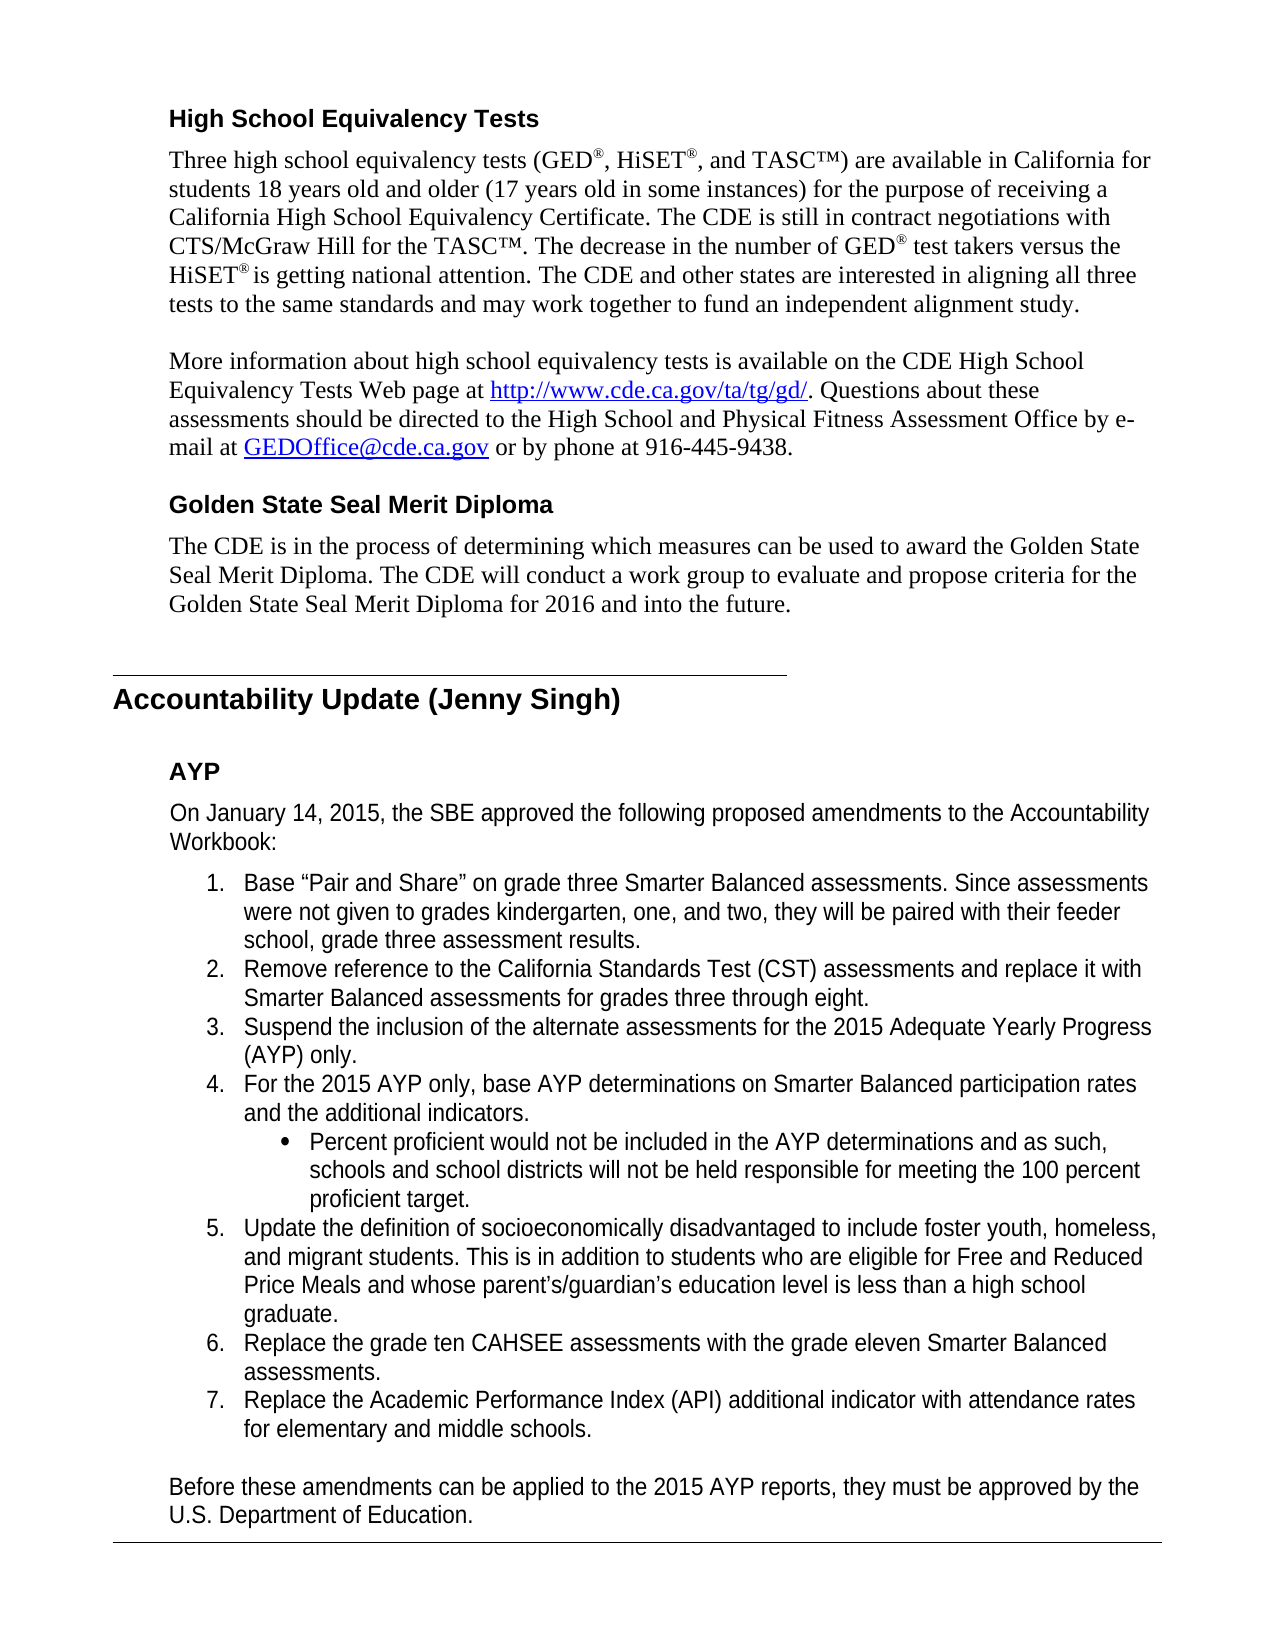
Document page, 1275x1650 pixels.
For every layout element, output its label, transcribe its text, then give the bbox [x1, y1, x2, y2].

text Before these amendments can be applied to the 2015 AYP reports, they must be approved by the U.S. Department of Education. [169, 1472, 1162, 1529]
list Update the definition of socioeconomically disadvantaged to include foster youth, homeless, and migrant students. This is in addition to students who are eligible for Free and Reduced Price Meals and whose parent’s/guardian’s education level is less than a high school graduate. [206, 1213, 1162, 1328]
text The CDE is in the process of determining which measures can be used to award the Golden State Seal Merit Diploma. The CDE will conduct a work group to evaluate and propose criteria for the Golden State Seal Merit Diploma for 2016 and into the future. [169, 531, 1162, 617]
list Percent proficient would not be included in the AYP determinations and as such, schools and school districts will not be held responsible for meeting the 100 percent proficient target. [281, 1127, 1162, 1213]
text Three high school equivalency tests (GED®, HiSET®, and TASC™) are available in California for students 18 years old and older (17 years old in some instances) for the purpose of receiving a California High School Equivalency Certificate. The CDE is still in contract negotiations with CTS/McGraw Hill for the TASC™. The decrease in the number of GED® test takers versus the HiSET® is getting national attention. The CDE and other states are interested in aligning all three tests to the same standards and may work together to fund an independent alignment study. [169, 145, 1162, 317]
list Replace the grade ten CAHSEE assessments with the grade eleven Smarter Balanced assessments. [206, 1328, 1162, 1385]
text More information about high school equivalency tests is available on the CDE High School Equivalency Tests Web page at http://www.cde.ca.gov/ta/tg/gd/. Questions about these assessments should be directed to the High School and Physical Fitness Assessment Office by e-mail at GEDOffice@cde.ca.gov or by phone at 916-445-9438. [169, 346, 1162, 461]
list Suspend the inclusion of the alternate assessments for the 2015 Adequate Yearly Progress (AYP) only. [206, 1012, 1162, 1069]
subtitle Accountability Update (Jenny Singh) [112, 676, 787, 715]
list Remove reference to the California Standards Test (CST) assessments and replace it with Smarter Balanced assessments for grades three through eight. [206, 954, 1162, 1012]
list For the 2015 AYP only, base AYP determinations on Smarter Balanced participation rates and the additional indicators. [206, 1069, 1162, 1127]
subtitle Golden State Seal Merit Diploma [169, 490, 1162, 519]
list Replace the Academic Performance Index (API) additional indicator with attendance rates for elementary and middle schools. [206, 1385, 1162, 1443]
subtitle High School Equivalency Tests [169, 104, 1162, 132]
subtitle AYP [169, 757, 1162, 785]
text On January 14, 2015, the SBE approved the following proposed amendments to the Accountability Workbook: [169, 798, 1162, 855]
list Base “Pair and Share” on grade three Smarter Balanced assessments. Since assessments were not given to grades kindergarten, one, and two, they will be paired with their feeder school, grade three assessment results. [206, 868, 1162, 954]
